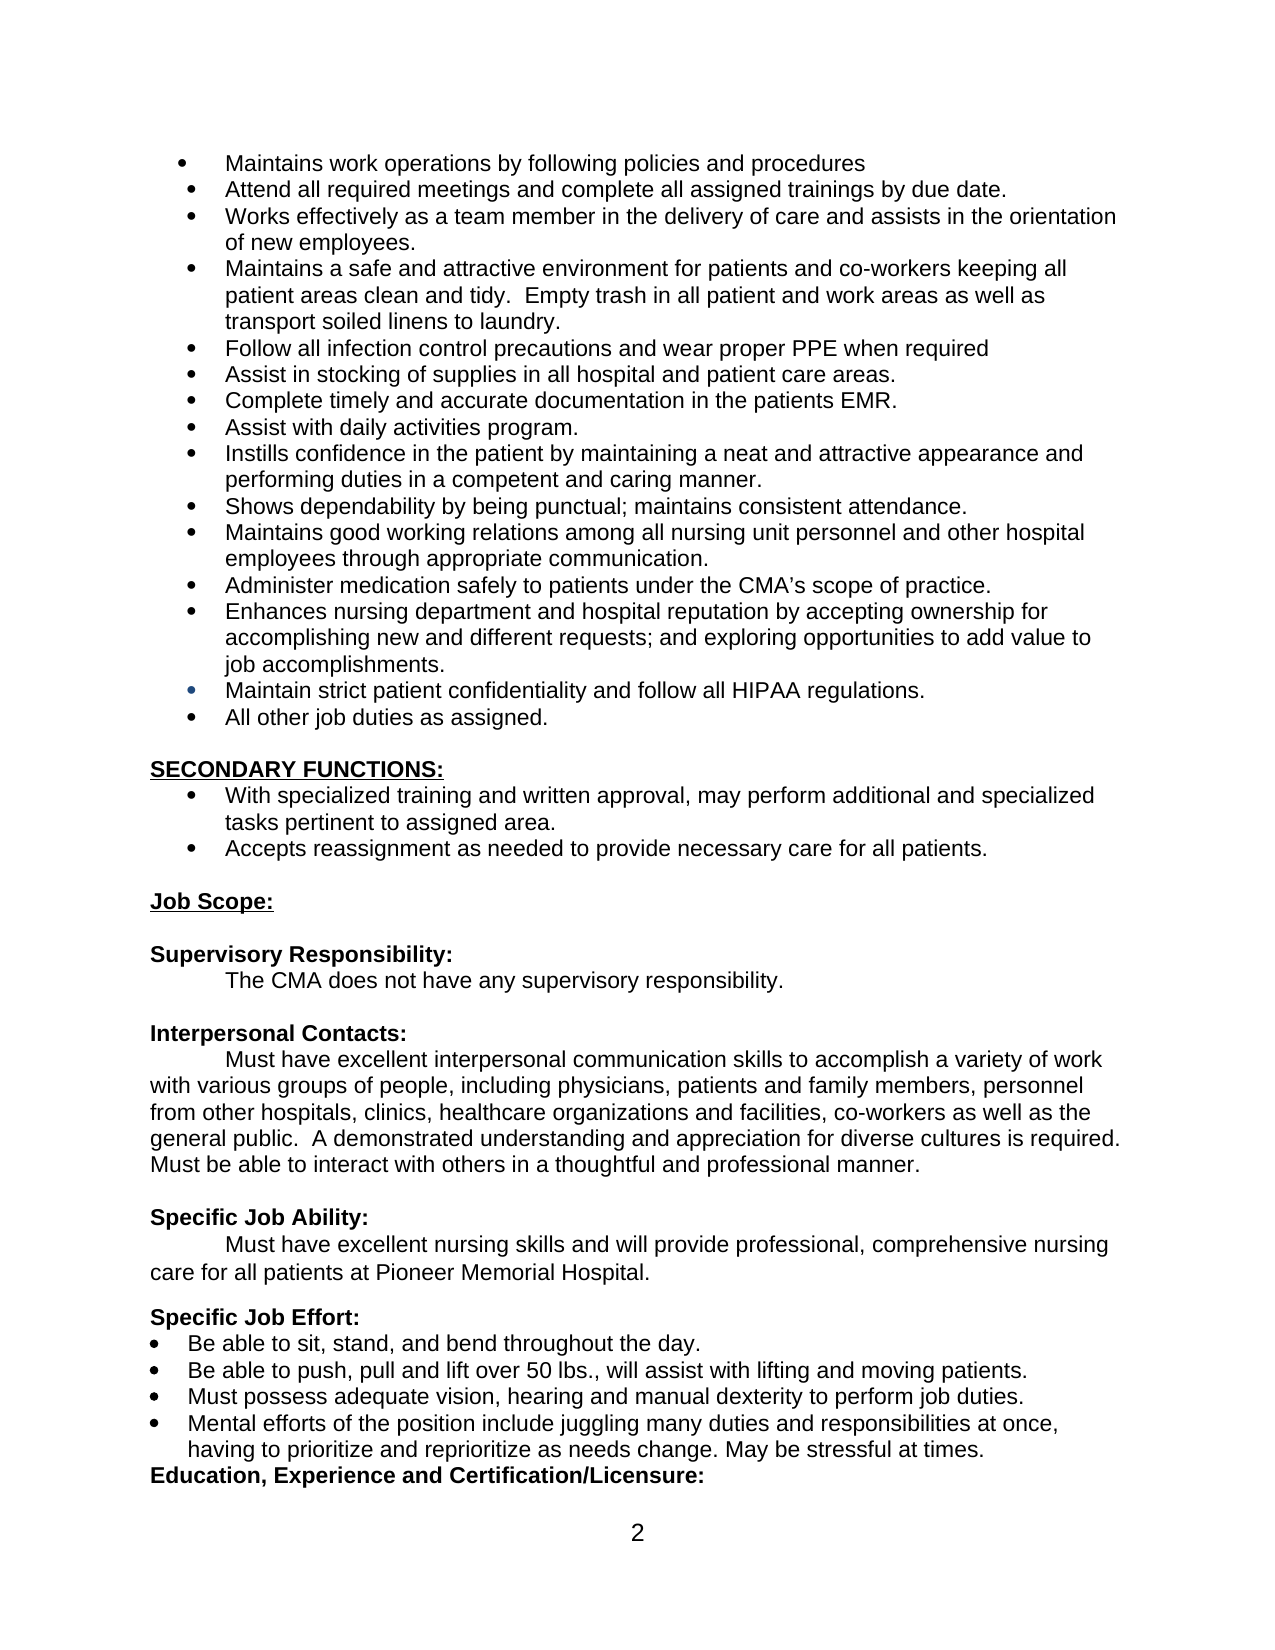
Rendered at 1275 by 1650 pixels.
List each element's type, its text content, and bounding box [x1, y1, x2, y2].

text Must have excellent nursing skills and will provide professional, comprehensive nursing care for all patients at Pioneer Memorial Hospital. [150, 1231, 1125, 1285]
list Instills confidence in the patient by maintaining a neat and attractive appearance and performing duties in a competent and caring manner. [187, 440, 1125, 493]
text Job Scope: [150, 888, 1125, 914]
list Maintains good working relations among all nursing unit personnel and other hospital employees through appropriate communication. [187, 519, 1125, 572]
list With specialized training and written approval, may perform additional and specialized tasks pertinent to assigned area. [187, 782, 1125, 835]
text The CMA does not have any supervisory responsibility. [150, 967, 1125, 993]
list Maintain strict patient confidentiality and follow all HIPAA regulations. [187, 677, 1125, 703]
list Maintains work operations by following policies and procedures [178, 150, 1125, 176]
list Follow all infection control precautions and wear proper PPE when required [187, 334, 1125, 361]
list Mental efforts of the position include juggling many duties and responsibilities at once, having to prioritize and reprioritize as needs change. May be stressful at times. [150, 1409, 1125, 1462]
text Supervisory Responsibility: [150, 941, 1125, 967]
text Interpersonal Contacts: [150, 1020, 1125, 1046]
text SECONDARY FUNCTIONS: [150, 756, 1125, 782]
text Must have excellent interpersonal communication skills to accomplish a variety of work with various groups of people, including physicians, patients and family members, personnel from other hospitals, clinics, healthcare organizations and facilities, co-workers as well as the general public. A demonstrated understanding and appreciation for diverse cultures is required. Must be able to interact with others in a thoughtful and professional manner. [150, 1046, 1125, 1178]
list Must possess adequate vision, hearing and manual dexterity to perform job duties. [150, 1383, 1125, 1409]
list Enhances nursing department and hospital reputation by accepting ownership for accomplishing new and different requests; and exploring opportunities to add value to job accomplishments. [187, 598, 1125, 677]
list Works effectively as a team member in the delivery of care and assists in the orientation of new employees. [187, 203, 1125, 255]
text Specific Job Ability: [150, 1204, 1125, 1231]
text Specific Job Effort: [150, 1304, 1125, 1330]
list Be able to push, pull and lift over 50 lbs., will assist with lifting and moving patients. [150, 1357, 1125, 1383]
list Assist in stocking of supplies in all hospital and patient care areas. [187, 361, 1125, 387]
list Maintains a safe and attractive environment for patients and co-workers keeping all patient areas clean and tidy. Empty trash in all patient and work areas as well as transport soiled linens to laundry. [187, 255, 1125, 334]
list Administer medication safely to patients under the CMA’s scope of practice. [187, 572, 1125, 598]
list Accepts reassignment as needed to provide necessary care for all patients. [187, 835, 1125, 862]
list Complete timely and accurate documentation in the patients EMR. [187, 387, 1125, 413]
list Attend all required meetings and complete all assigned trainings by due date. [187, 176, 1125, 203]
list Assist with daily activities program. [187, 413, 1125, 440]
list Shows dependability by being punctual; maintains consistent attendance. [187, 493, 1125, 519]
list Be able to sit, stand, and bend throughout the day. [150, 1330, 1125, 1357]
text Education, Experience and Certification/Licensure: [150, 1462, 1125, 1488]
list All other job duties as assigned. [187, 703, 1125, 730]
